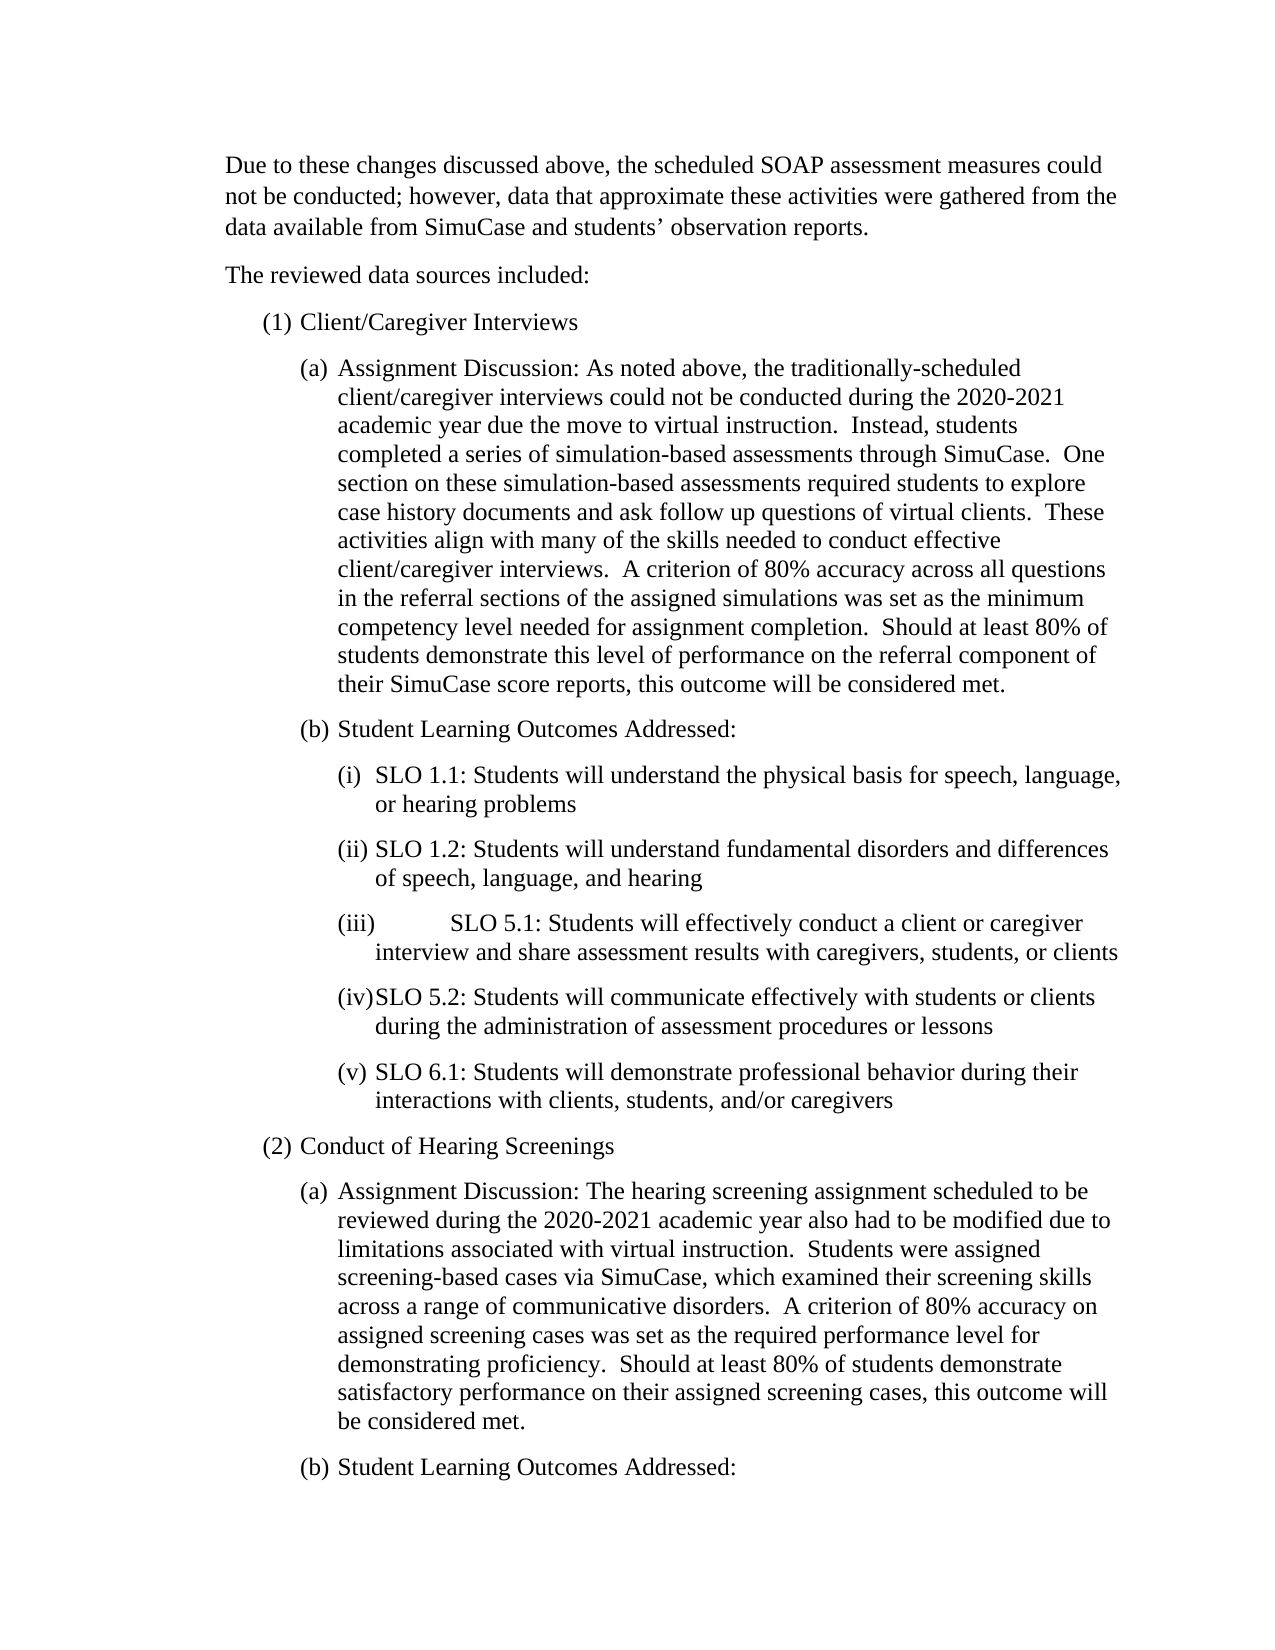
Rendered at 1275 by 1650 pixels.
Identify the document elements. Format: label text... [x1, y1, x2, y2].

text The reviewed data sources included: [225, 260, 1125, 288]
text Due to these changes discussed above, the scheduled SOAP assessment measures could not be conducted; however, data that approximate these activities were gathered from the data available from SimuCase and students’ observation reports. [225, 150, 1125, 241]
list SLO 6.1: Students will demonstrate professional behavior during their interactions with clients, students, and/or caregivers [337, 1057, 1125, 1114]
list Student Learning Outcomes Addressed: [300, 1452, 1125, 1480]
list Assignment Discussion: As noted above, the traditionally-scheduled client/caregiver interviews could not be conducted during the 2020-2021 academic year due the move to virtual instruction. Instead, students completed a series of simulation-based assessments through SimuCase. One section on these simulation-based assessments required students to explore case history documents and ask follow up questions of virtual clients. These activities align with many of the skills needed to conduct effective client/caregiver interviews. A criterion of 80% accuracy across all questions in the referral sections of the assigned simulations was set as the minimum competency level needed for assignment completion. Should at least 80% of students demonstrate this level of performance on the referral component of their SimuCase score reports, this outcome will be considered met. [300, 353, 1125, 698]
list SLO 1.1: Students will understand the physical basis for speech, language, or hearing problems [337, 760, 1125, 817]
list SLO 1.2: Students will understand fundamental disorders and differences of speech, language, and hearing [337, 834, 1125, 892]
list Client/Caregiver Interviews [262, 307, 1125, 336]
list SLO 5.2: Students will communicate effectively with students or clients during the administration of assessment procedures or lessons [337, 982, 1125, 1040]
list Assignment Discussion: The hearing screening assignment scheduled to be reviewed during the 2020-2021 academic year also had to be modified due to limitations associated with virtual instruction. Students were assigned screening-based cases via SimuCase, which examined their screening skills across a range of communicative disorders. A criterion of 80% accuracy on assigned screening cases was set as the required performance level for demonstrating proficiency. Should at least 80% of students demonstrate satisfactory performance on their assigned screening cases, this outcome will be considered met. [300, 1176, 1125, 1435]
list SLO 5.1: Students will effectively conduct a client or caregiver interview and share assessment results with caregivers, students, or clients [337, 908, 1125, 966]
list Student Learning Outcomes Addressed: [300, 714, 1125, 743]
list Conduct of Hearing Screenings [262, 1131, 1125, 1159]
